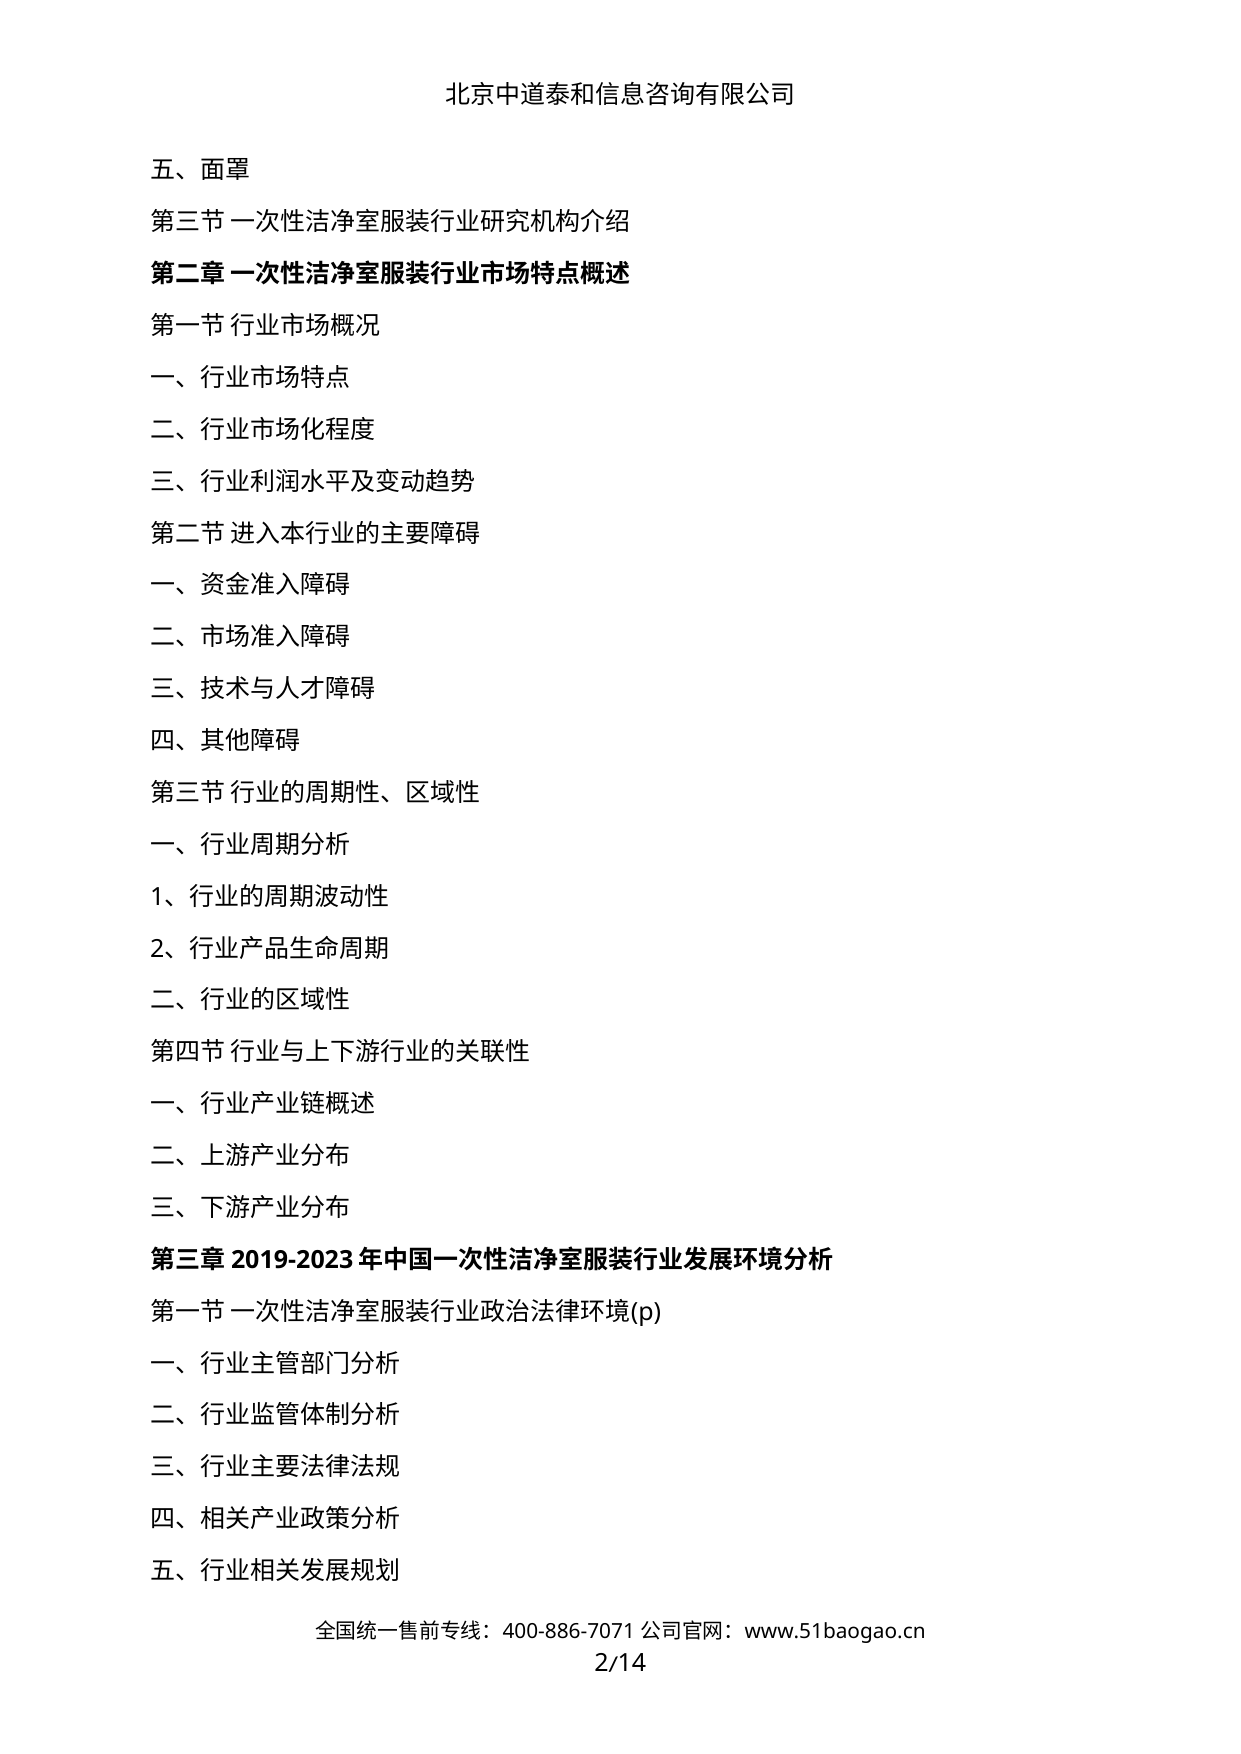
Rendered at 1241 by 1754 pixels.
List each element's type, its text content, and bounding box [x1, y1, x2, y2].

text 四、相关产业政策分析 [150, 1499, 1090, 1535]
text 三、下游产业分布 [150, 1187, 1090, 1224]
text 第二节 进入本行业的主要障碍 [150, 513, 1090, 549]
text 三、技术与人才障碍 [150, 669, 1090, 705]
text 第二章 一次性洁净室服装行业市场特点概述 [150, 254, 1090, 290]
text 二、市场准入障碍 [150, 617, 1090, 653]
text 四、其他障碍 [150, 721, 1090, 757]
text 二、行业的区域性 [150, 980, 1090, 1016]
text 二、行业市场化程度 [150, 409, 1090, 446]
text 二、行业监管体制分析 [150, 1395, 1090, 1431]
text 第三章 2019-2023年中国一次性洁净室服装行业发展环境分析 [150, 1239, 1090, 1276]
text 1、行业的周期波动性 [150, 876, 1090, 912]
text 第三节 行业的周期性、区域性 [150, 772, 1090, 809]
text 二、上游产业分布 [150, 1136, 1090, 1172]
text 五、面罩 [150, 150, 1090, 186]
text 一、行业产业链概述 [150, 1084, 1090, 1120]
text 一、行业周期分析 [150, 824, 1090, 861]
text 第一节 一次性洁净室服装行业政治法律环境(p) [150, 1291, 1090, 1327]
text 五、行业相关发展规划 [150, 1551, 1090, 1587]
text 第三节 一次性洁净室服装行业研究机构介绍 [150, 202, 1090, 238]
text 第一节 行业市场概况 [150, 306, 1090, 342]
text 三、行业利润水平及变动趋势 [150, 461, 1090, 497]
text 一、行业市场特点 [150, 357, 1090, 394]
text 一、行业主管部门分析 [150, 1343, 1090, 1379]
text 2、行业产品生命周期 [150, 928, 1090, 964]
text 一、资金准入障碍 [150, 565, 1090, 601]
text 三、行业主要法律法规 [150, 1447, 1090, 1483]
text 第四节 行业与上下游行业的关联性 [150, 1032, 1090, 1068]
